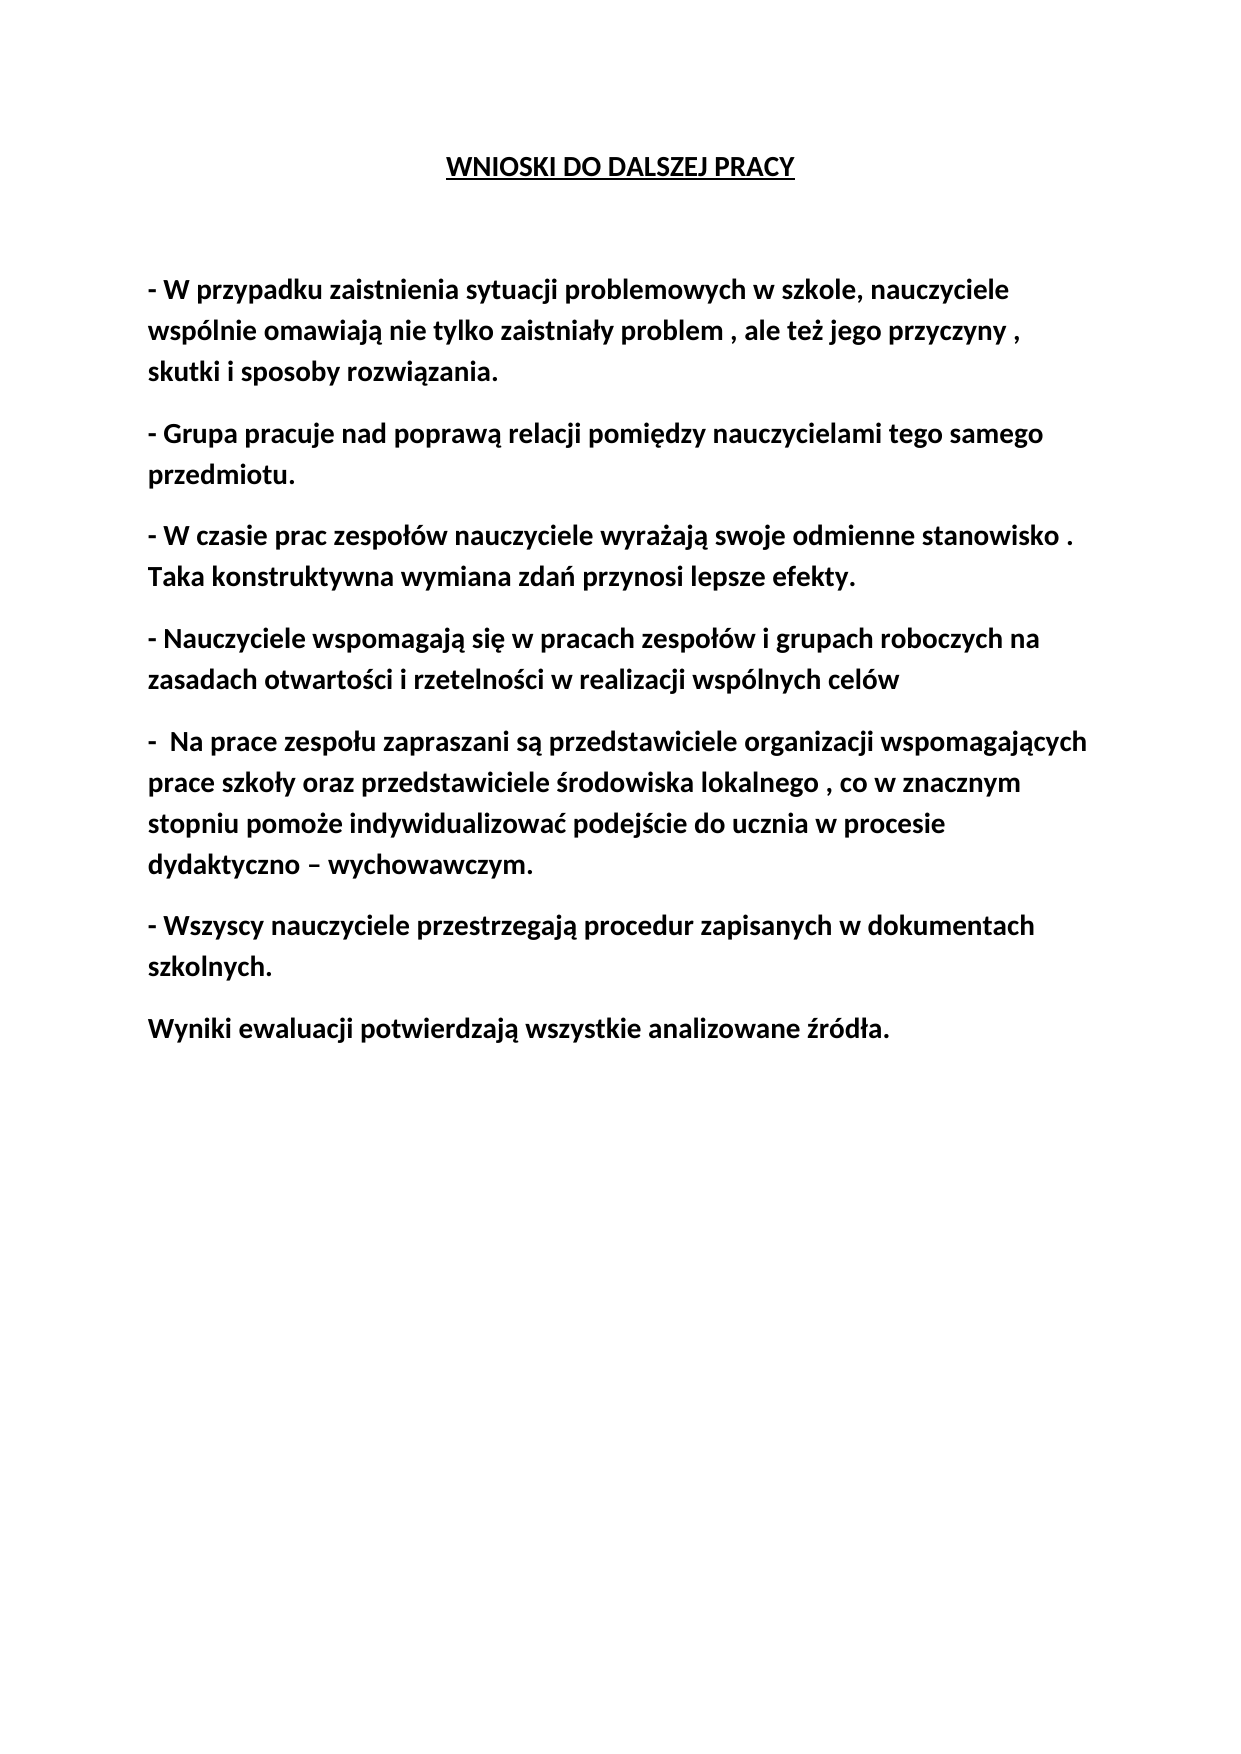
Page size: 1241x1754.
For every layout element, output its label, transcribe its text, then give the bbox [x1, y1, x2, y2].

text - Nauczyciele wspomagają się w pracach zespołów i grupach roboczych na zasadach otwartości i rzetelności w realizacji wspólnych celów [148, 620, 1093, 697]
text - Grupa pracuje nad poprawą relacji pomiędzy nauczycielami tego samego przedmiotu. [148, 415, 1093, 491]
text - W przypadku zaistnienia sytuacji problemowych w szkole, nauczyciele wspólnie omawiają nie tylko zaistniały problem , ale też jego przyczyny , skutki i sposoby rozwiązania. [148, 271, 1093, 389]
text WNIOSKI DO DALSZEJ PRACY [148, 148, 1093, 183]
text - W czasie prac zespołów nauczyciele wyrażają swoje odmienne stanowisko . Taka konstruktywna wymiana zdań przynosi lepsze efekty. [148, 517, 1093, 594]
text - Wszyscy nauczyciele przestrzegają procedur zapisanych w dokumentach szkolnych. [148, 907, 1093, 984]
text - Na prace zespołu zapraszani są przedstawiciele organizacji wspomagających prace szkoły oraz przedstawiciele środowiska lokalnego , co w znacznym stopniu pomoże indywidualizować podejście do ucznia w procesie dydaktyczno – wychowawczym. [148, 723, 1093, 881]
text Wyniki ewaluacji potwierdzają wszystkie analizowane źródła. [148, 1010, 1093, 1046]
